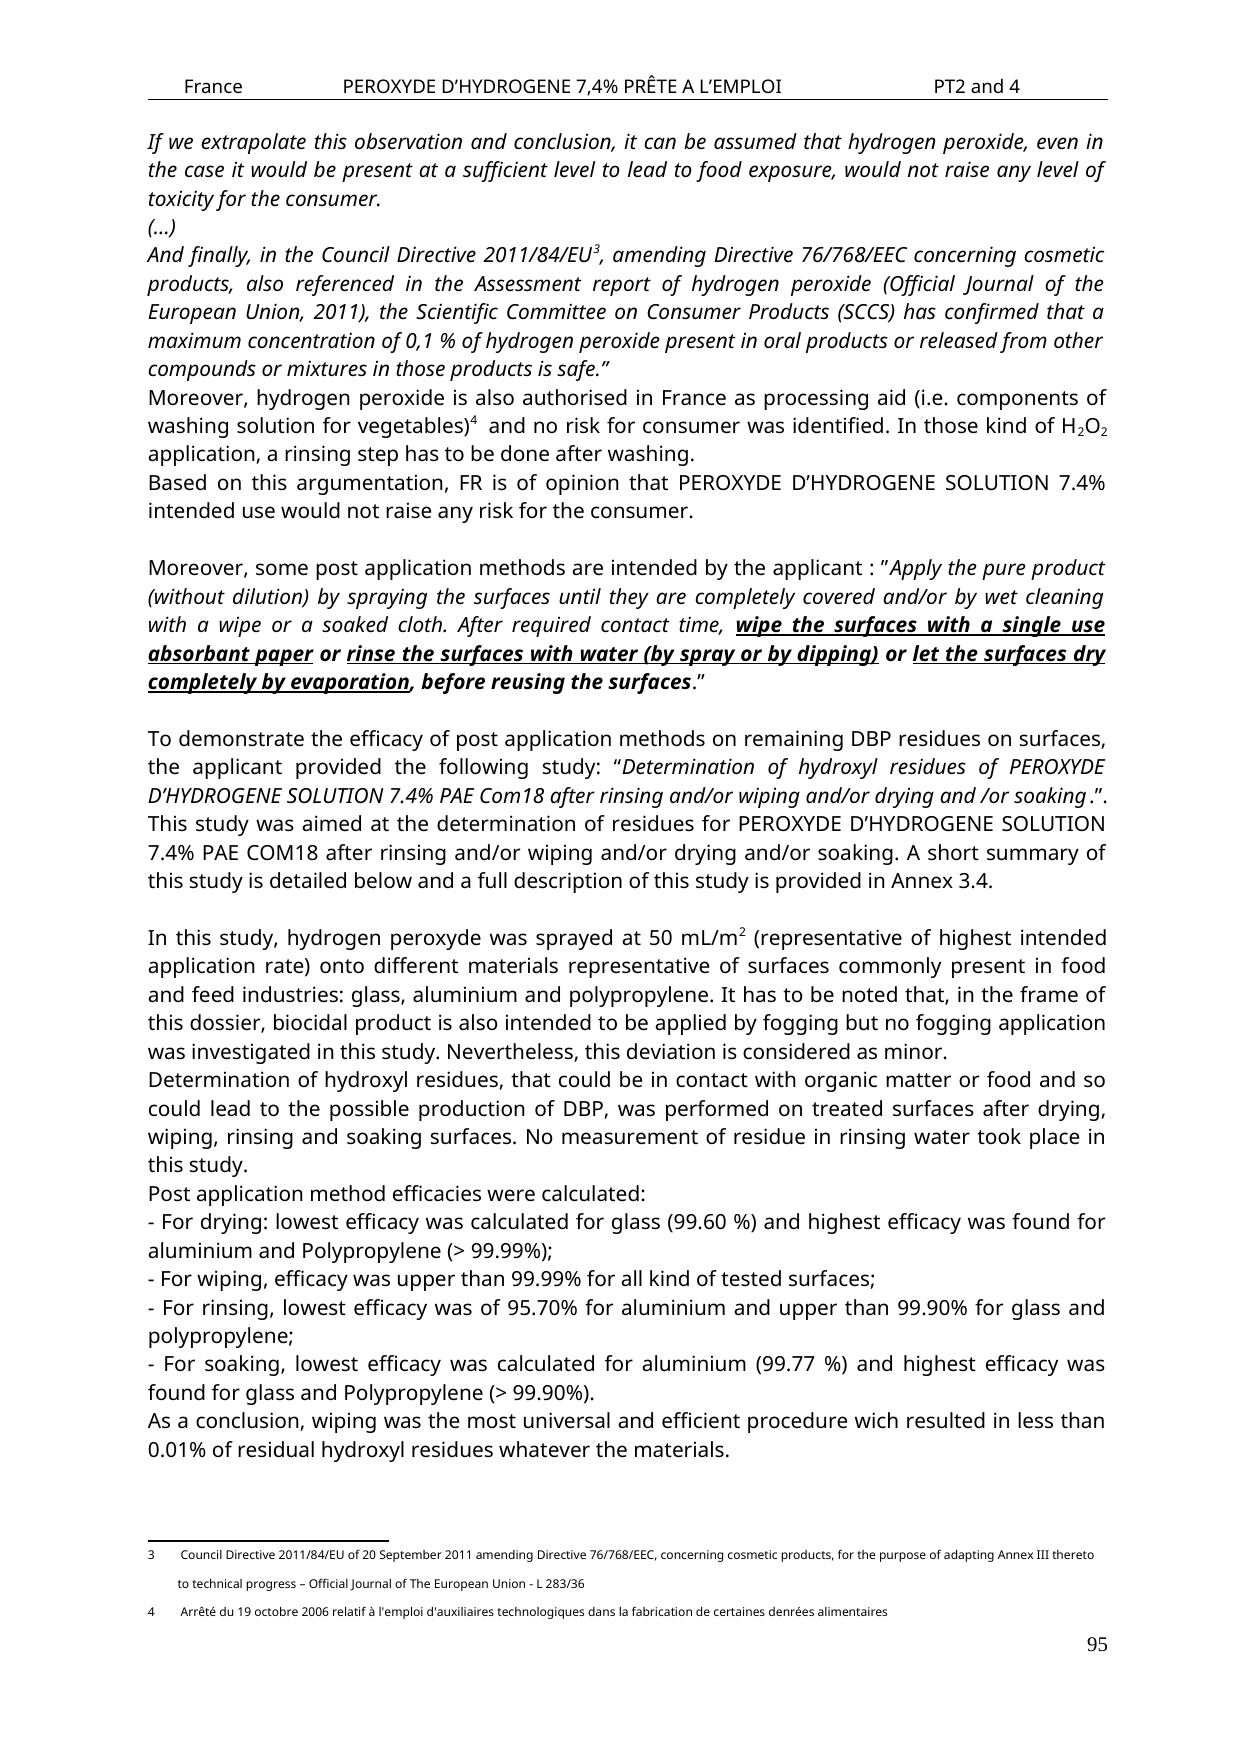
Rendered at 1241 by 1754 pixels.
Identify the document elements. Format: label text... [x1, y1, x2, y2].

text Determination of hydroxyl residues, that could be in contact with organic matter or food and so could lead to the possible production of DBP, was performed on treated surfaces after drying, wiping, rinsing and soaking surfaces. No measurement of residue in rinsing water took place in this study. [148, 1065, 1107, 1179]
text (…) [148, 212, 1107, 241]
text Moreover, hydrogen peroxide is also authorised in France as processing aid (i.e. components of washing solution for vegetables) and no risk for consumer was identified. In those kind of H2O2 application, a rinsing step has to be done after washing. [148, 383, 1107, 468]
text Moreover, some post application methods are intended by the applicant : ”Apply the pure product (without dilution) by spraying the surfaces until they are completely covered and/or by wet cleaning with a wipe or a soaked cloth. After required contact time, wipe the surfaces with a single use absorbant paper or rinse the surfaces with water (by spray or by dipping) or let the surfaces dry completely by evaporation, before reusing the surfaces.” [148, 553, 1107, 696]
text And finally, in the Council Directive 2011/84/EU, amending Directive 76/768/EEC concerning cosmetic products, also referenced in the Assessment report of hydrogen peroxide (Official Journal of the European Union, 2011), the Scientific Committee on Consumer Products (SCCS) has confirmed that a maximum concentration of 0,1 % of hydrogen peroxide present in oral products or released from other compounds or mixtures in those products is safe.” [148, 241, 1107, 383]
text - For soaking, lowest efficacy was calculated for aluminium (99.77 %) and highest efficacy was found for glass and Polypropylene (> 99.90%). [148, 1349, 1107, 1406]
text - For wiping, efficacy was upper than 99.99% for all kind of tested surfaces; [148, 1264, 1107, 1293]
text Based on this argumentation, FR is of opinion that PEROXYDE D’HYDROGENE SOLUTION 7.4% intended use would not raise any risk for the consumer. [148, 468, 1107, 525]
text As a conclusion, wiping was the most universal and efficient procedure wich resulted in less than 0.01% of residual hydroxyl residues whatever the materials. [148, 1406, 1107, 1463]
text To demonstrate the efficacy of post application methods on remaining DBP residues on surfaces, the applicant provided the following study: “Determination of hydroxyl residues of PEROXYDE D’HYDROGENE SOLUTION 7.4% PAE Com18 after rinsing and/or wiping and/or drying and /or soaking.”. This study was aimed at the determination of residues for PEROXYDE D’HYDROGENE SOLUTION 7.4% PAE COM18 after rinsing and/or wiping and/or drying and/or soaking. A short summary of this study is detailed below and a full description of this study is provided in Annex 3.4. [148, 724, 1107, 894]
text Post application method efficacies were calculated: [148, 1179, 1107, 1207]
text - For rinsing, lowest efficacy was of 95.70% for aluminium and upper than 99.90% for glass and polypropylene; [148, 1293, 1107, 1349]
text - For drying: lowest efficacy was calculated for glass (99.60 %) and highest efficacy was found for aluminium and Polypropylene (> 99.99%); [148, 1207, 1107, 1264]
text In this study, hydrogen peroxyde was sprayed at 50 mL/m2 (representative of highest intended application rate) onto different materials representative of surfaces commonly present in food and feed industries: glass, aluminium and polypropylene. It has to be noted that, in the frame of this dossier, biocidal product is also intended to be applied by fogging but no fogging application was investigated in this study. Nevertheless, this deviation is considered as minor. [148, 923, 1107, 1065]
text If we extrapolate this observation and conclusion, it can be assumed that hydrogen peroxide, even in the case it would be present at a sufficient level to lead to food exposure, would not raise any level of toxicity for the consumer. [148, 127, 1107, 212]
